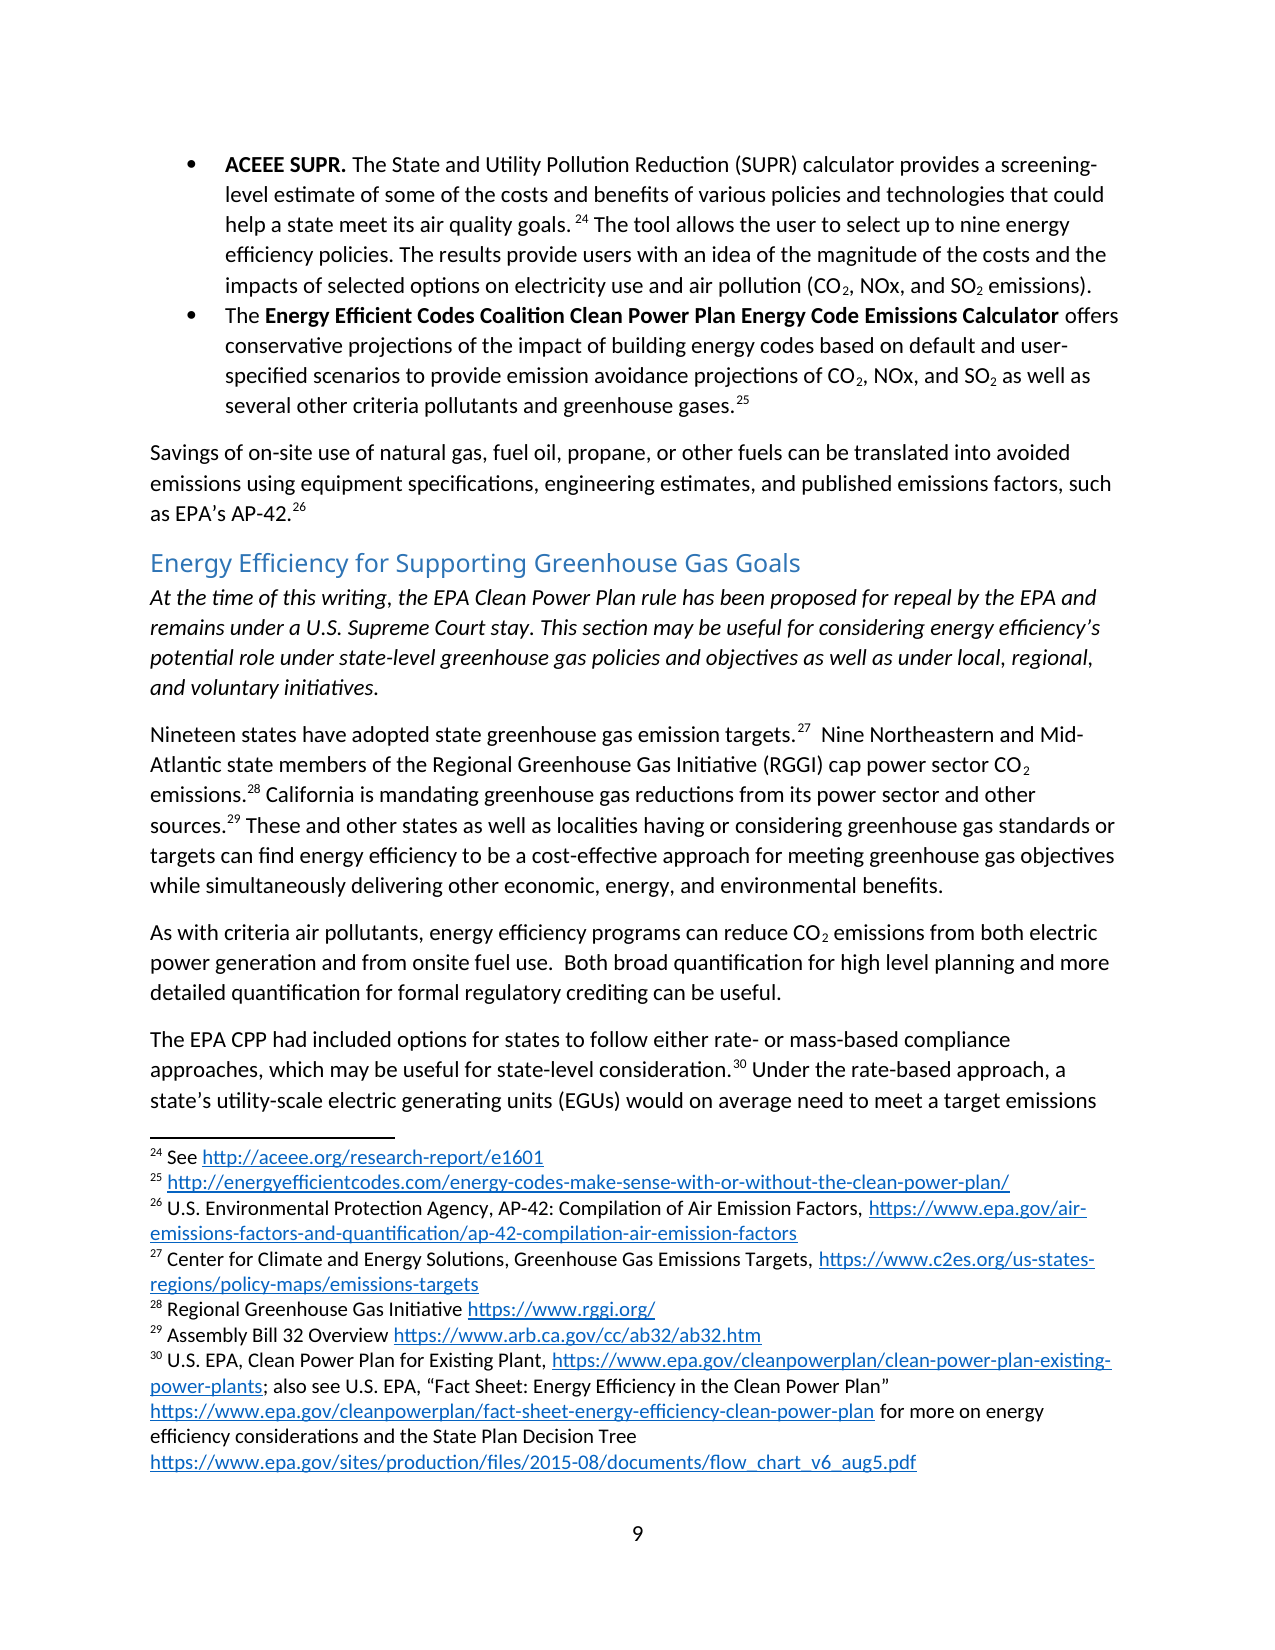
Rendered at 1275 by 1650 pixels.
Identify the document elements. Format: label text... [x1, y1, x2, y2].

text At the time of this writing, the EPA Clean Power Plan rule has been proposed for repeal by the EPA and remains under a U.S. Supreme Court stay. This section may be useful for considering energy efficiency’s potential role under state-level greenhouse gas policies and objectives as well as under local, regional, and voluntary initiatives. [150, 583, 1125, 701]
text As with criteria air pollutants, energy efficiency programs can reduce CO2 emissions from both electric power generation and from onsite fuel use. Both broad quantification for high level planning and more detailed quantification for formal regulatory crediting can be useful. [150, 918, 1125, 1006]
list ACEEE SUPR. The State and Utility Pollution Reduction (SUPR) calculator provides a screening-level estimate of some of the costs and benefits of various policies and technologies that could help a state meet its air quality goals. The tool allows the user to select up to nine energy efficiency policies. The results provide users with an idea of the magnitude of the costs and the impacts of selected options on electricity use and air pollution (CO2, NOx, and SO2 emissions). [187, 150, 1125, 299]
text The EPA CPP had included options for states to follow either rate- or mass-based compliance approaches, which may be useful for state-level consideration. Under the rate-based approach, a state’s utility-scale electric generating units (EGUs) would on average need to meet a target emissions rate denominated in pounds of CO2 emitted per MWh generated. The CPP would allow qualified and verified electricity savings (as well as low- and non-emitting generation) to earn emission rate credits (ERCs) that could be bought by electric generating units (EGUs) to help meet targets. [150, 1025, 1125, 1114]
text Savings of on-site use of natural gas, fuel oil, propane, or other fuels can be translated into avoided emissions using equipment specifications, engineering estimates, and published emissions factors, such as EPA’s AP-42. [150, 438, 1125, 527]
subtitle Energy Efficiency for Supporting Greenhouse Gas Goals [150, 546, 1125, 580]
list The Energy Efficient Codes Coalition Clean Power Plan Energy Code Emissions Calculator offers conservative projections of the impact of building energy codes based on default and user-specified scenarios to provide emission avoidance projections of CO2, NOx, and SO2 as well as several other criteria pollutants and greenhouse gases. [187, 301, 1125, 420]
text Nineteen states have adopted state greenhouse gas emission targets. Nine Northeastern and Mid-Atlantic state members of the Regional Greenhouse Gas Initiative (RGGI) cap power sector CO2 emissions. California is mandating greenhouse gas reductions from its power sector and other sources. These and other states as well as localities having or considering greenhouse gas standards or targets can find energy efficiency to be a cost-effective approach for meeting greenhouse gas objectives while simultaneously delivering other economic, energy, and environmental benefits. [150, 720, 1125, 899]
